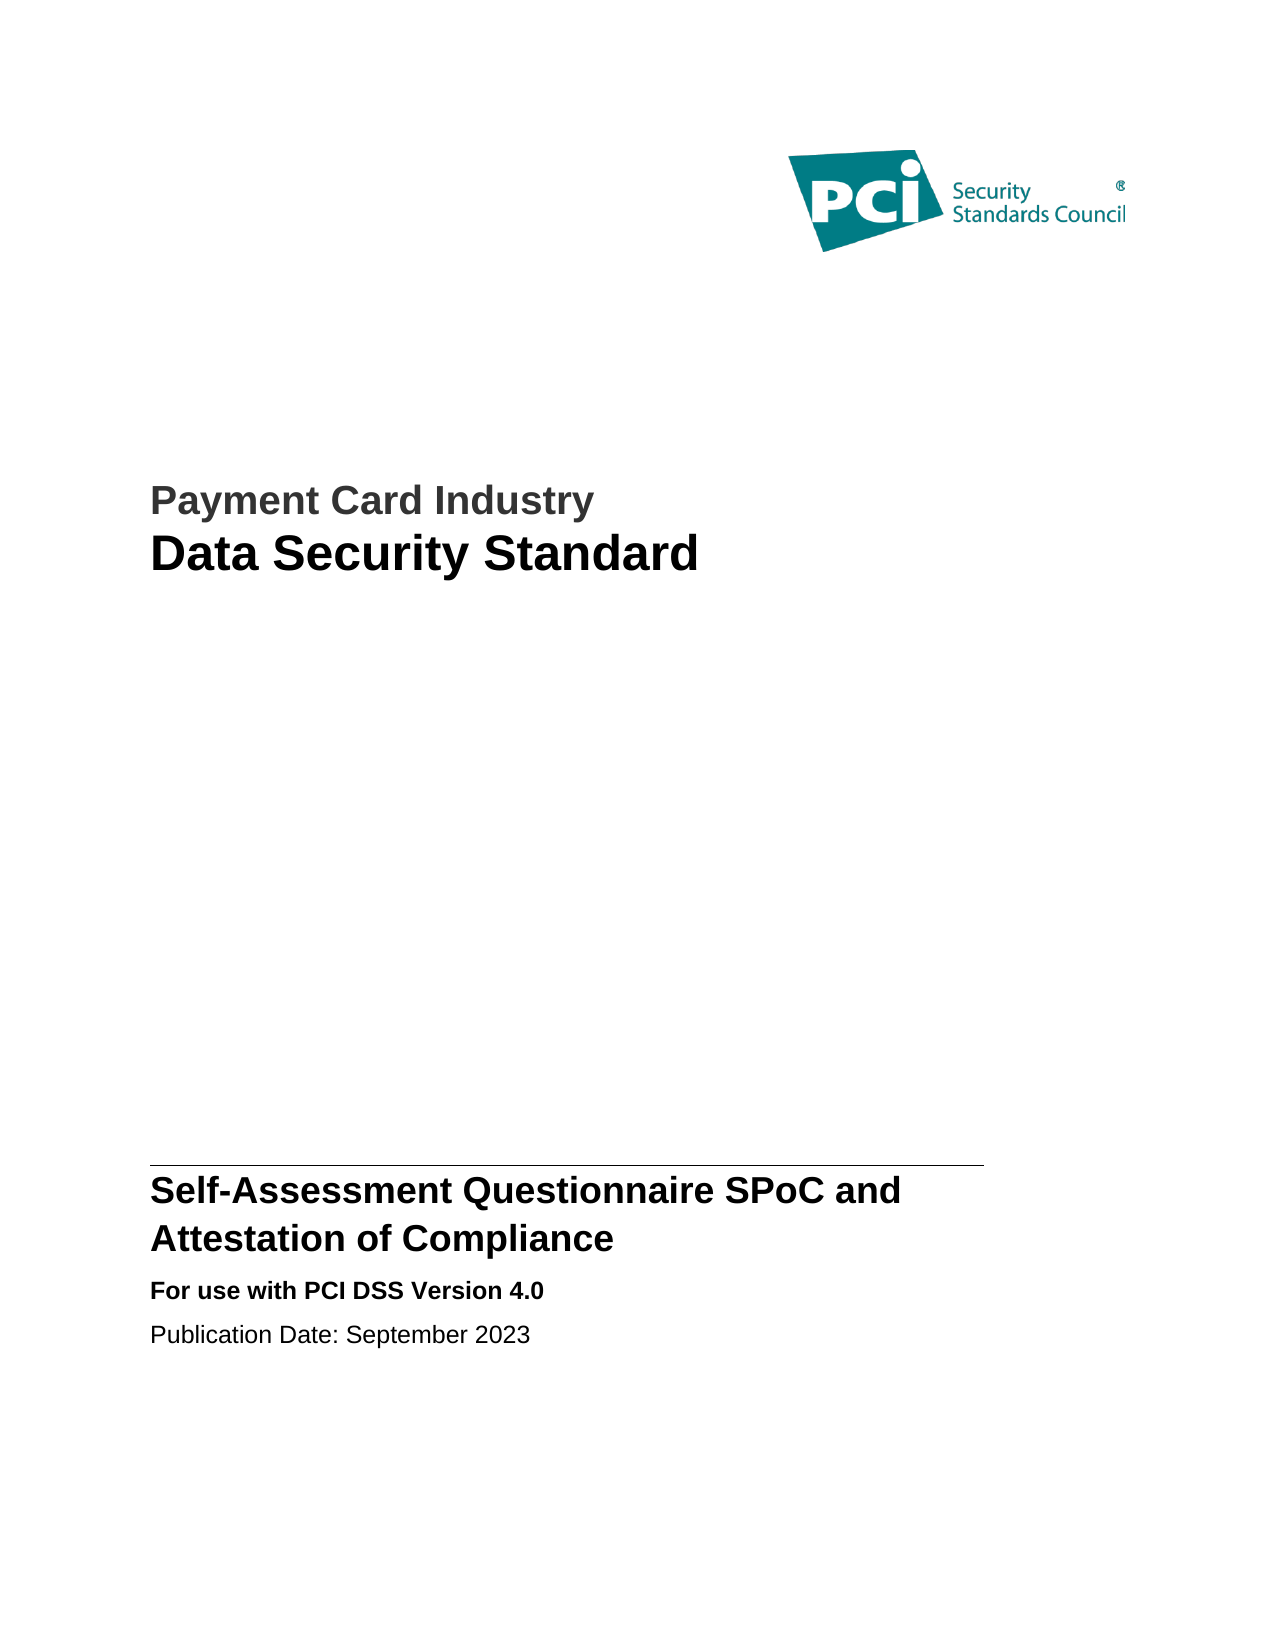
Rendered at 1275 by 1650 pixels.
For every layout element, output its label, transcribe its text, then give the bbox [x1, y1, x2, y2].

title Payment Card Industry Data Security Standard [150, 476, 1125, 580]
text Publication Date: September 2023 [150, 1320, 1125, 1349]
text For use with PCI DSS Version 4.0 [150, 1276, 1125, 1304]
text Self-Assessment Questionnaire SPoC and Attestation of Compliance [150, 1166, 984, 1259]
picture [788, 150, 1125, 252]
